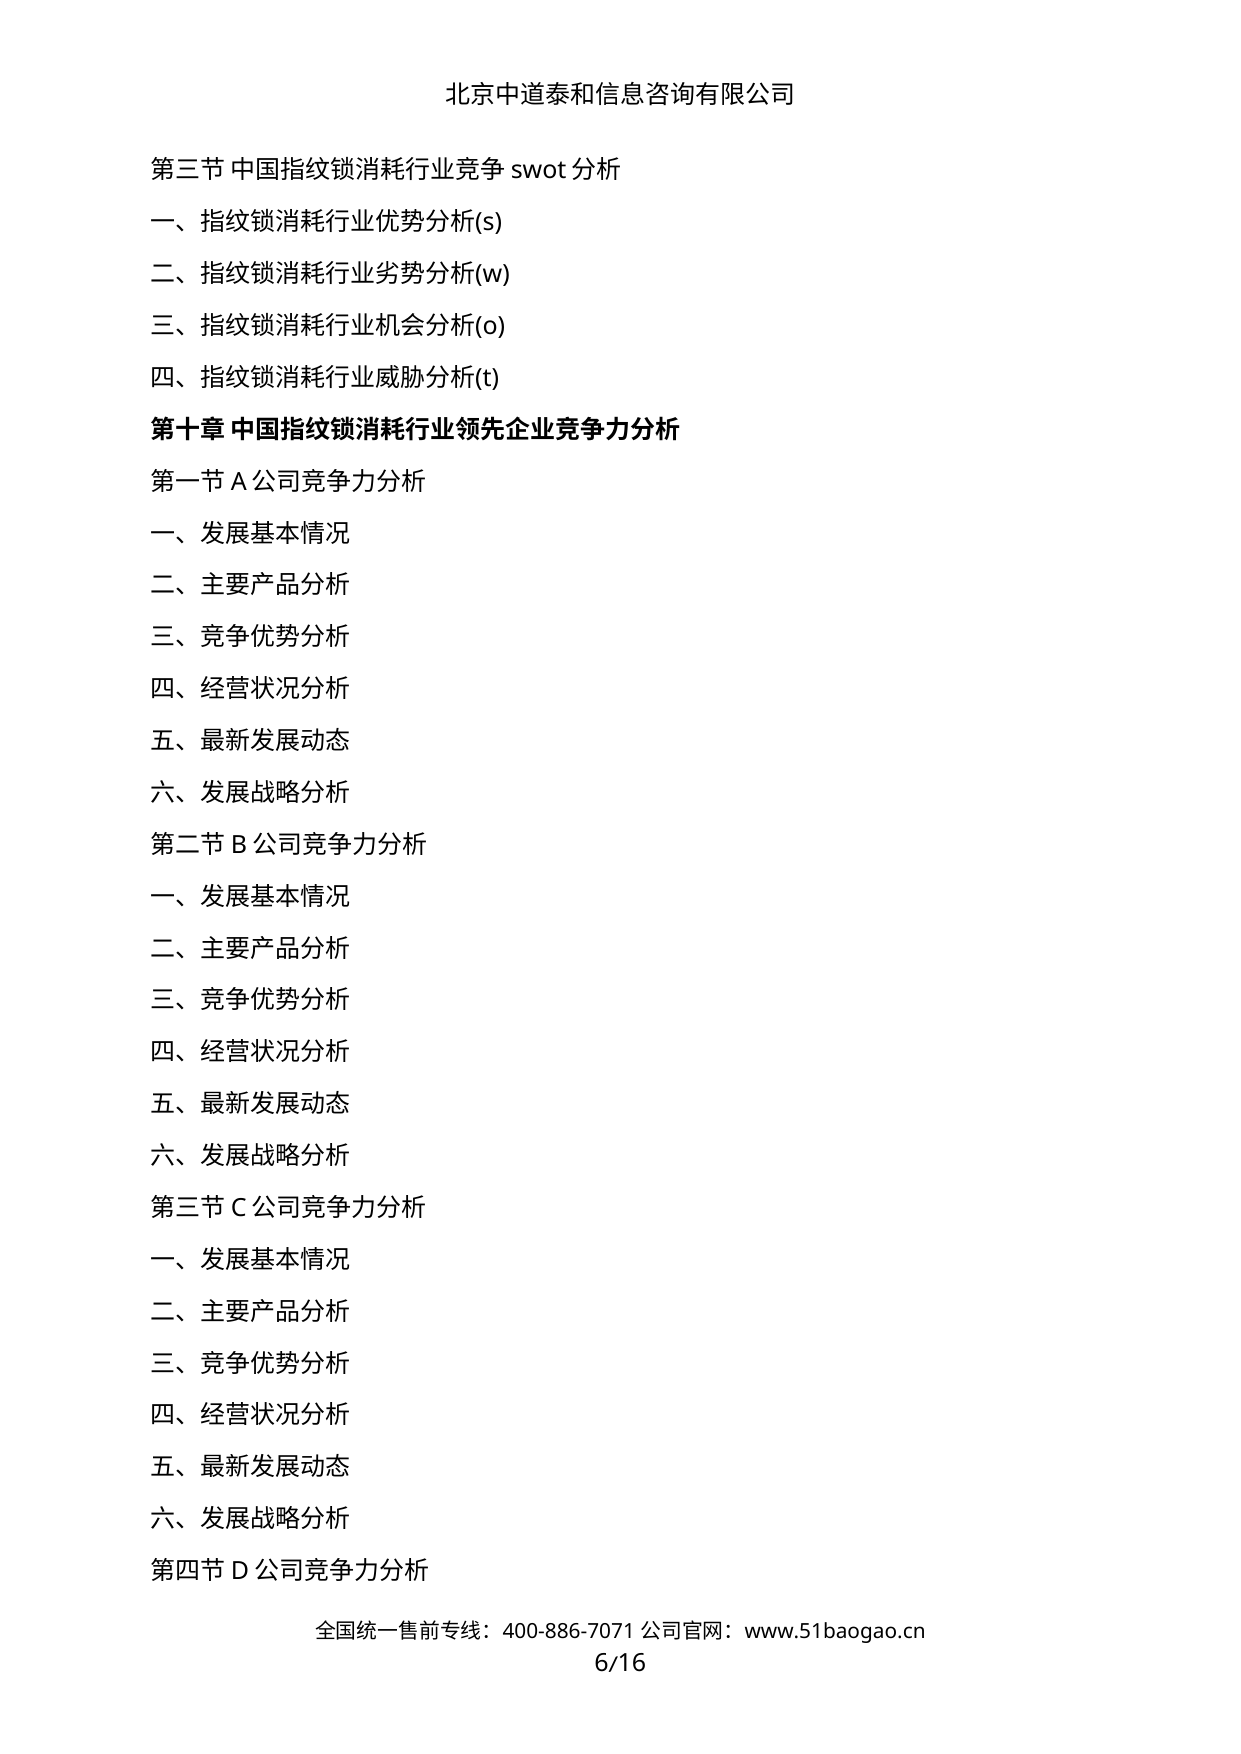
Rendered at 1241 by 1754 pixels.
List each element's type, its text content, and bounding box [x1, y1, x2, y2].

text 六、发展战略分析 [150, 1136, 1090, 1172]
text 二、主要产品分析 [150, 1291, 1090, 1327]
text 五、最新发展动态 [150, 1447, 1090, 1483]
text 六、发展战略分析 [150, 772, 1090, 809]
text 第四节 D公司竞争力分析 [150, 1551, 1090, 1587]
text 三、指纹锁消耗行业机会分析(o) [150, 306, 1090, 342]
text 二、指纹锁消耗行业劣势分析(w) [150, 254, 1090, 290]
text 一、指纹锁消耗行业优势分析(s) [150, 202, 1090, 238]
text 一、发展基本情况 [150, 876, 1090, 912]
text 二、主要产品分析 [150, 565, 1090, 601]
text 第三节 C公司竞争力分析 [150, 1187, 1090, 1224]
text 第三节 中国指纹锁消耗行业竞争swot分析 [150, 150, 1090, 186]
text 四、经营状况分析 [150, 1032, 1090, 1068]
text 第十章 中国指纹锁消耗行业领先企业竞争力分析 [150, 409, 1090, 446]
text 四、经营状况分析 [150, 1395, 1090, 1431]
text 五、最新发展动态 [150, 1084, 1090, 1120]
text 三、竞争优势分析 [150, 1343, 1090, 1379]
text 四、经营状况分析 [150, 669, 1090, 705]
text 三、竞争优势分析 [150, 980, 1090, 1016]
text 五、最新发展动态 [150, 721, 1090, 757]
text 第二节 B公司竞争力分析 [150, 824, 1090, 861]
text 第一节 A公司竞争力分析 [150, 461, 1090, 497]
text 四、指纹锁消耗行业威胁分析(t) [150, 357, 1090, 394]
text 三、竞争优势分析 [150, 617, 1090, 653]
text 一、发展基本情况 [150, 513, 1090, 549]
text 二、主要产品分析 [150, 928, 1090, 964]
text 一、发展基本情况 [150, 1239, 1090, 1276]
text 六、发展战略分析 [150, 1499, 1090, 1535]
